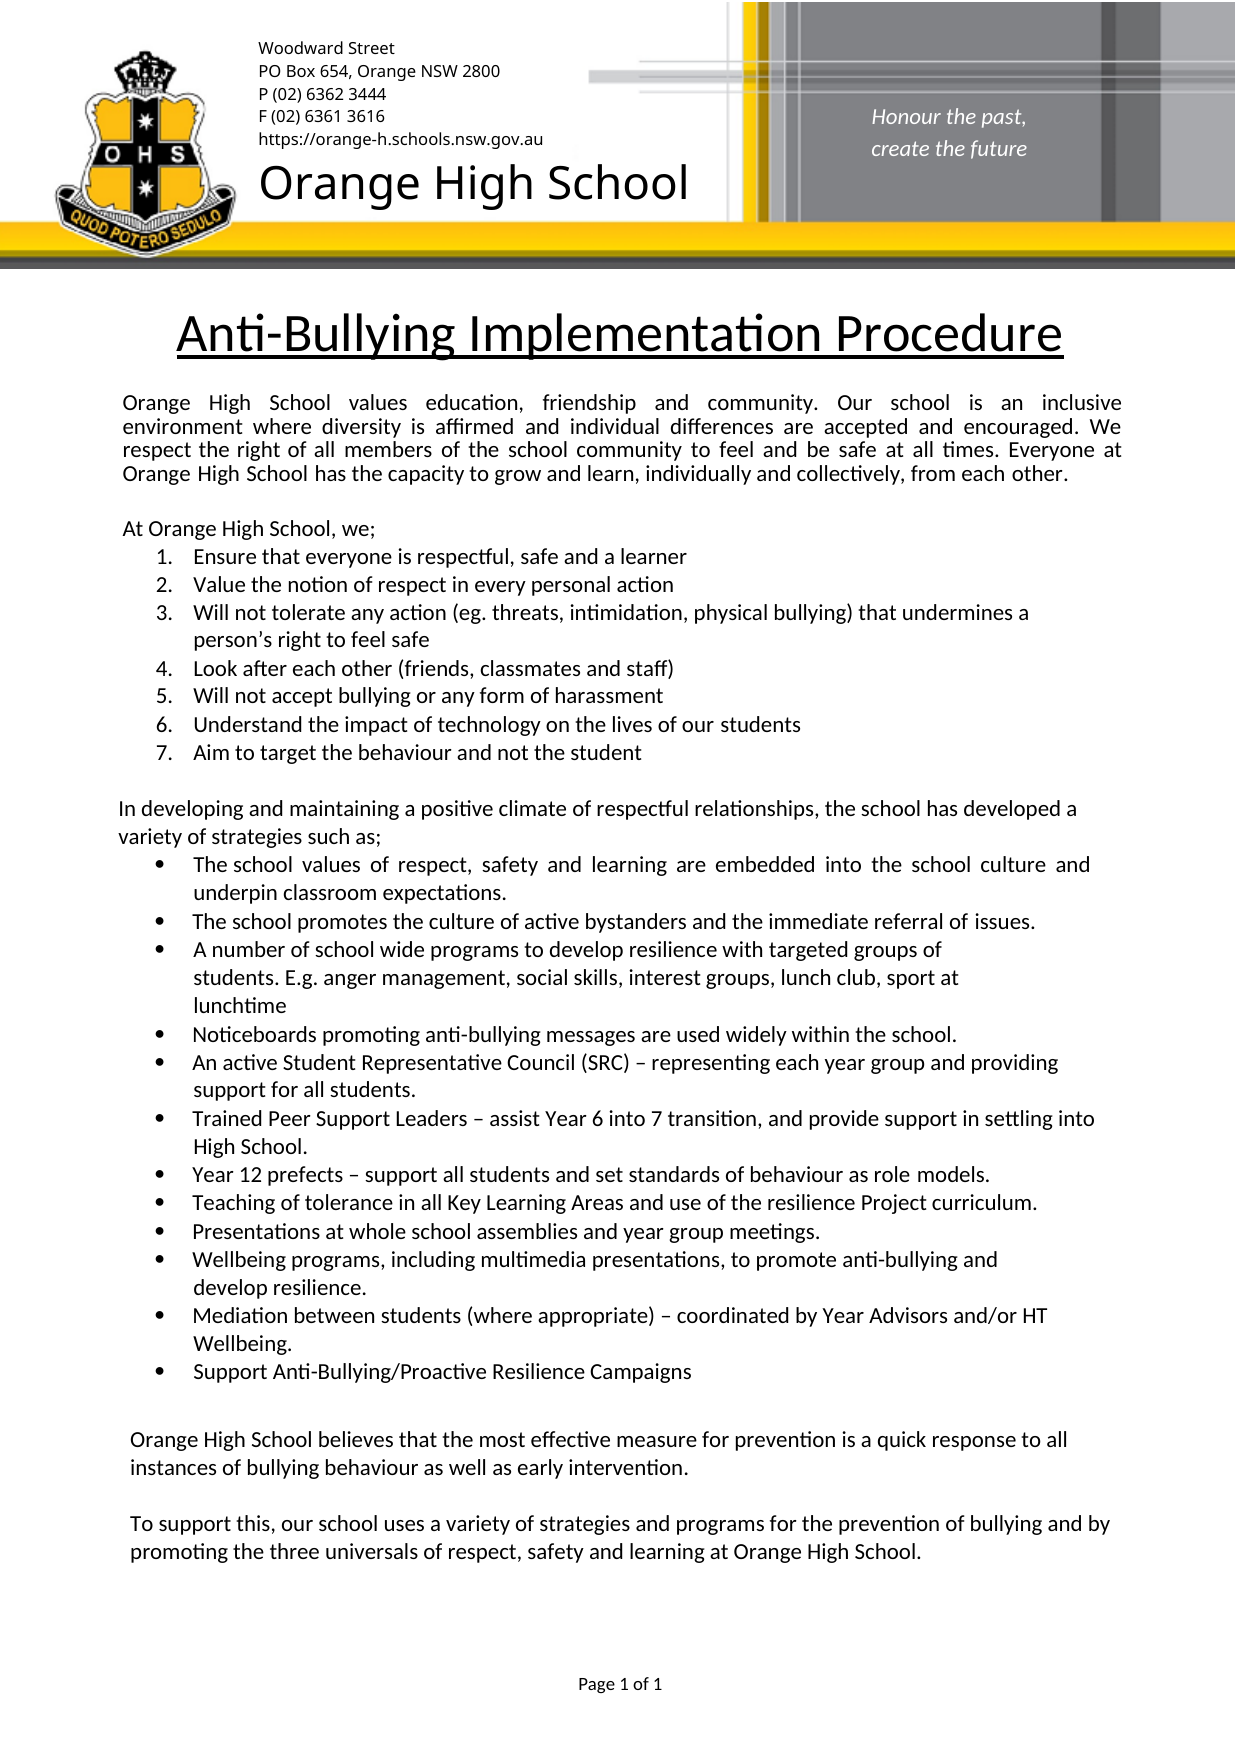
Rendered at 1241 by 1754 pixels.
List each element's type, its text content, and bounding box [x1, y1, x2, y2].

list Noticeboards promoting anti-bullying messages are used widely within the school. [156, 1020, 1122, 1049]
list Support Anti-Bullying/Proactive Resilience Campaigns [156, 1357, 1122, 1385]
list Trained Peer Support Leaders – assist Year 6 into 7 transition, and provide support in settling into High School. [156, 1104, 1096, 1160]
list An active Student Representative Council (SRC) – representing each year group and providing support for all students. [156, 1049, 1090, 1104]
text Orange High School believes that the most effective measure for prevention is a quick response to all instances of bullying behaviour as well as early intervention. [130, 1425, 1122, 1481]
list The school promotes the culture of active bystanders and the immediate referral of issues. [156, 906, 1122, 935]
list Look after each other (friends, classmates and staff) [156, 654, 1122, 682]
list Value the notion of respect in every personal action [156, 570, 1122, 598]
list The school values of respect, safety and learning are embedded into the school culture and underpin classroom expectations. [156, 850, 1111, 906]
list Aim to target the behaviour and not the student [156, 738, 1122, 766]
text Anti-Bullying Implementation Procedure [118, 299, 1122, 365]
picture [0, 2, 1235, 269]
text In developing and maintaining a positive climate of respectful relationships, the school has developed a variety of strategies such as; [118, 794, 1112, 850]
list A number of school wide programs to develop resilience with targeted groups of students. E.g. anger management, social skills, interest groups, lunch club, sport at lunchtime [156, 935, 986, 1019]
list Will not accept bullying or any form of harassment [156, 682, 1122, 710]
list Understand the impact of technology on the lives of our students [156, 710, 1122, 738]
text At Orange High School, we; [122, 514, 1122, 542]
list Wellbeing programs, including multimedia presentations, to promote anti-bullying and develop resilience. [156, 1245, 1031, 1301]
list Ensure that everyone is respectful, safe and a learner [156, 542, 1122, 570]
text To support this, our school uses a variety of strategies and programs for the prevention of bullying and by promoting the three universals of respect, safety and learning at Orange High School. [130, 1509, 1122, 1565]
list Mediation between students (where appropriate) – coordinated by Year Advisors and/or HT Wellbeing. [156, 1301, 1122, 1357]
list Year 12 prefects – support all students and set standards of behaviour as role models. [156, 1160, 1122, 1188]
list Teaching of tolerance in all Key Learning Areas and use of the resilience Project curriculum. [156, 1188, 1122, 1216]
list Presentations at whole school assemblies and year group meetings. [156, 1216, 1122, 1245]
text Orange High School values education, friendship and community. Our school is an inclusive environment where diversity is affirmed and individual differences are accepted and encouraged. We respect the right of all members of the school community to feel and be safe at all times. Everyone at Orange High School has the capacity to grow and learn, individually and collectively, from each other. [122, 392, 1122, 486]
list Will not tolerate any action (eg. threats, intimidation, physical bullying) that undermines a person’s right to feel safe [156, 598, 1095, 653]
